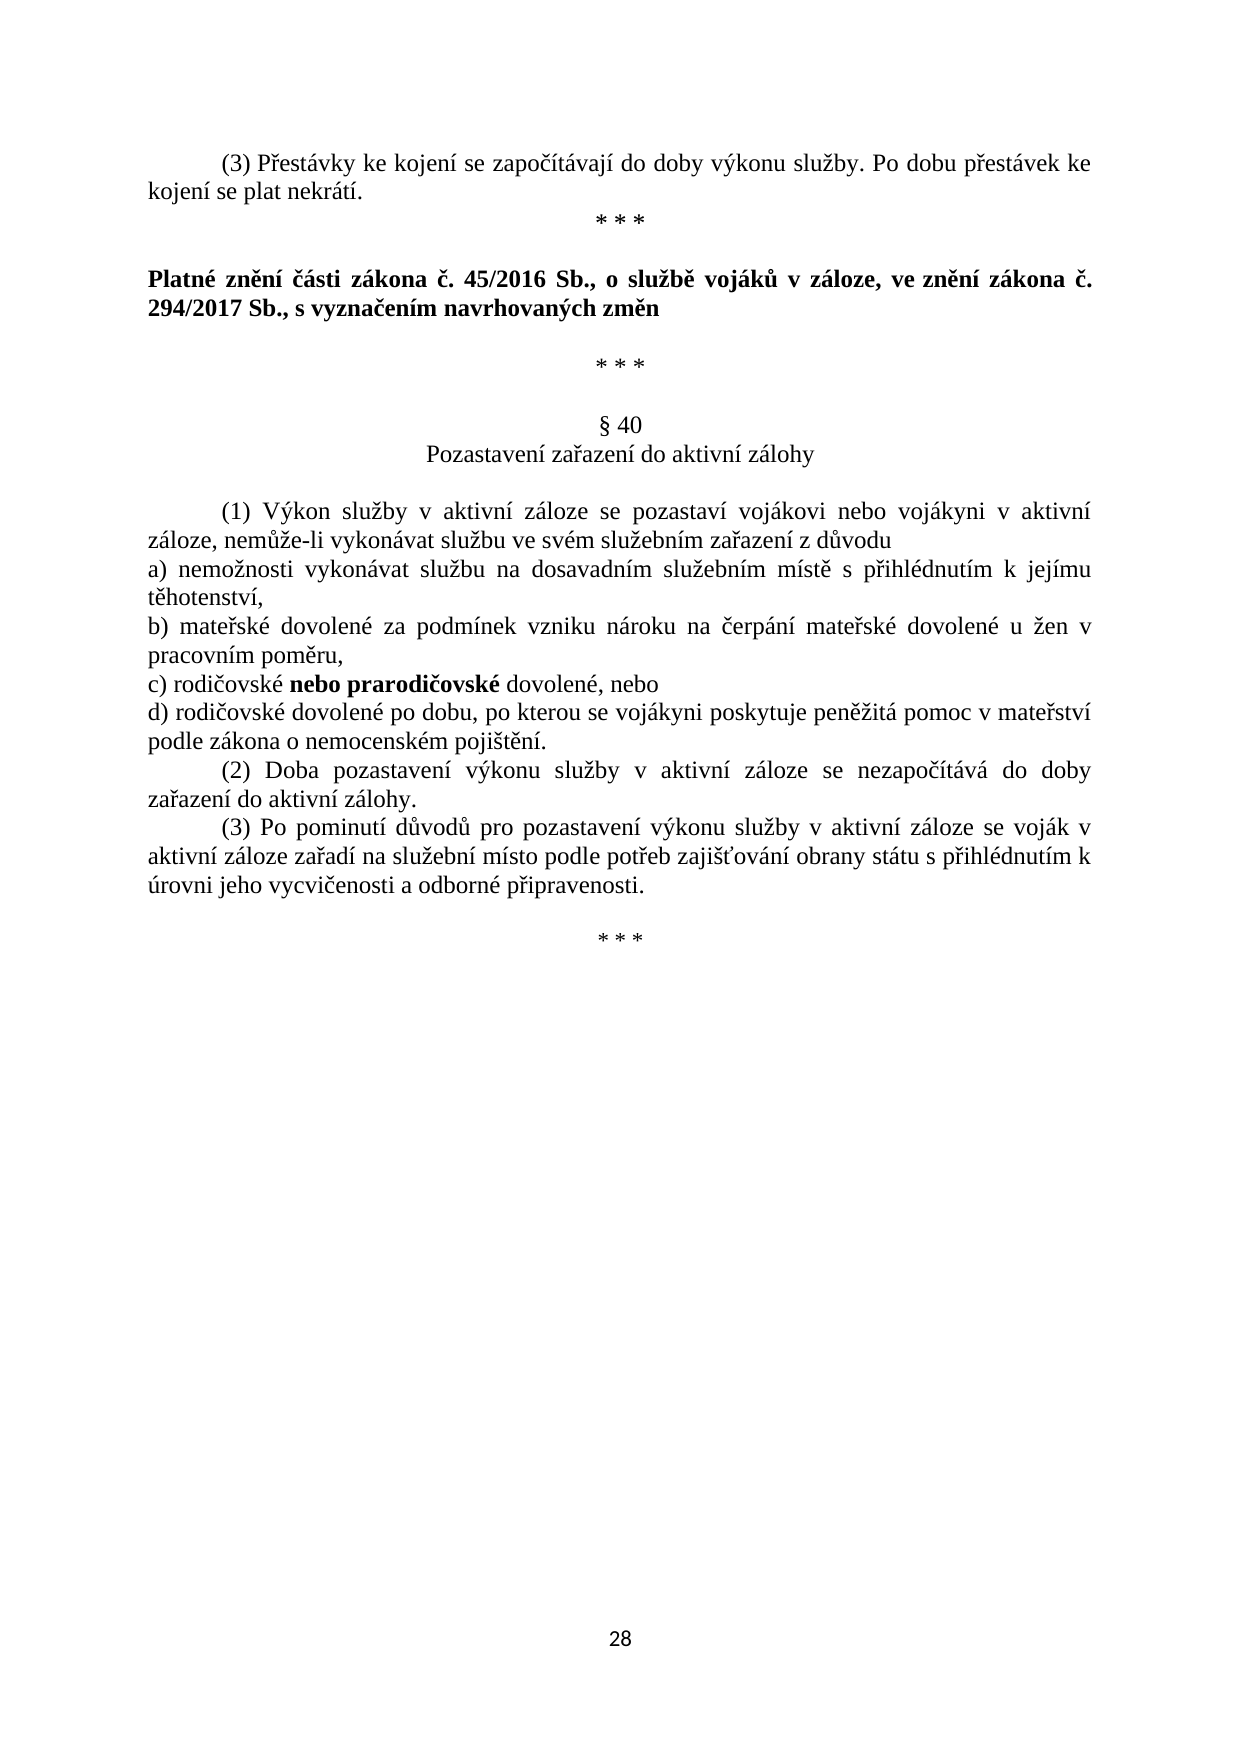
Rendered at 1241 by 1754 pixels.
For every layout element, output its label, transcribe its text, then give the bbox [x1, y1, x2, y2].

text (3) Po pominutí důvodů pro pozastavení výkonu služby v aktivní záloze se voják v aktivní záloze zařadí na služební místo podle potřeb zajišťování obrany státu s přihlédnutím k úrovni jeho vycvičenosti a odborné připravenosti. [148, 812, 1093, 899]
text * * * [148, 352, 1093, 381]
text ⁎ ⁎ ⁎ [148, 205, 1093, 234]
text (3) Přestávky ke kojení se započítávají do doby výkonu služby. Po dobu přestávek ke kojení se plat nekrátí. [148, 148, 1093, 205]
text (2) Doba pozastavení výkonu služby v aktivní záloze se nezapočítává do doby zařazení do aktivní zálohy. [148, 755, 1093, 812]
text * * * [148, 927, 1093, 954]
text b) mateřské dovolené za podmínek vzniku nároku na čerpání mateřské dovolené u žen v pracovním poměru, [148, 611, 1093, 669]
text c) rodičovské nebo prarodičovské dovolené, nebo [148, 669, 1093, 697]
text Pozastavení zařazení do aktivní zálohy [148, 439, 1093, 467]
text a) nemožnosti vykonávat službu na dosavadním služebním místě s přihlédnutím k jejímu těhotenství, [148, 554, 1093, 611]
text (1) Výkon služby v aktivní záloze se pozastaví vojákovi nebo vojákyni v aktivní záloze, nemůže-li vykonávat službu ve svém služebním zařazení z důvodu [148, 496, 1093, 554]
text Platné znění části zákona č. 45/2016 Sb., o službě vojáků v záloze, ve znění zákona č. 294/2017 Sb., s vyznačením navrhovaných změn [148, 264, 1093, 322]
text d) rodičovské dovolené po dobu, po kterou se vojákyni poskytuje peněžitá pomoc v mateřství podle zákona o nemocenském pojištění. [148, 697, 1093, 755]
text § 40 [148, 410, 1093, 439]
